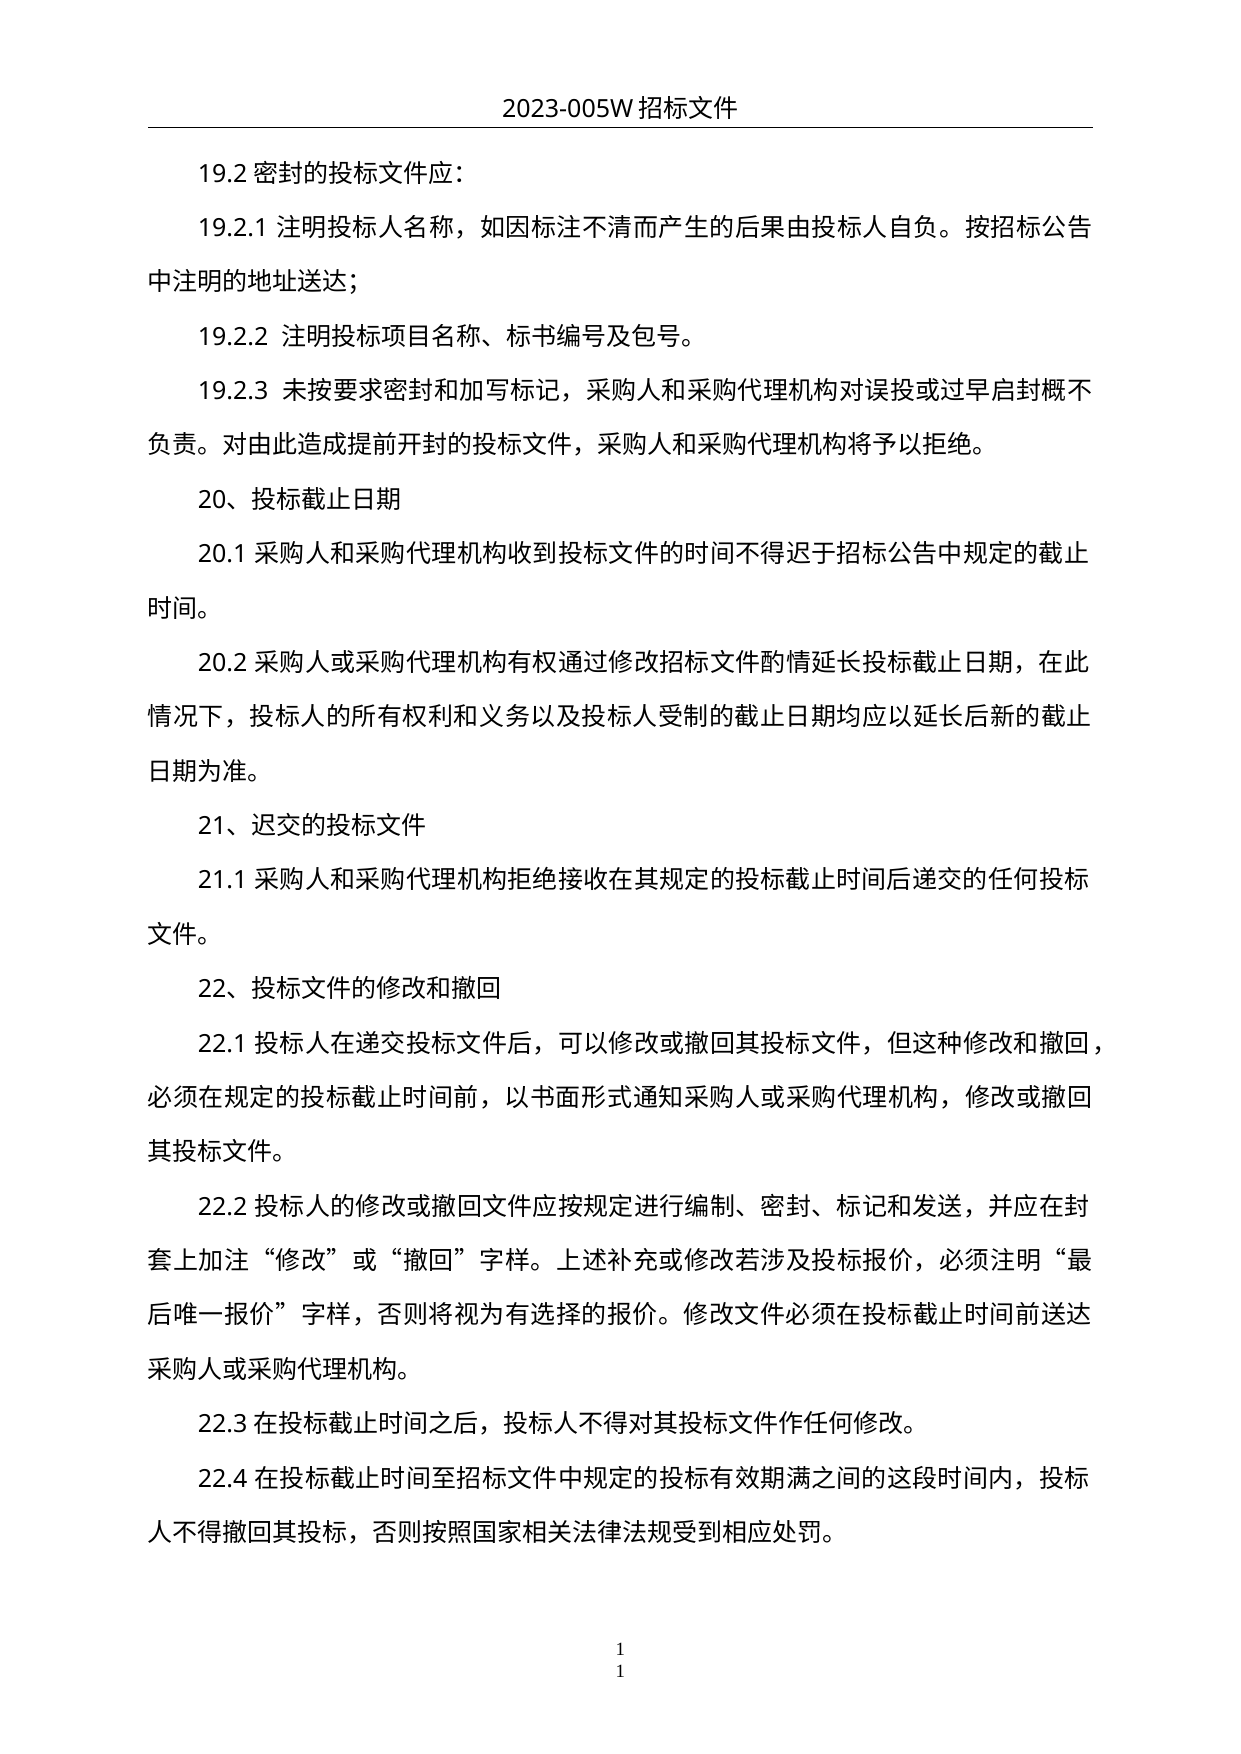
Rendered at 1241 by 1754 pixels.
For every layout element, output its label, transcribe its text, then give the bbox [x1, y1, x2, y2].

text 22.1 投标人在递交投标文件后，可以修改或撤回其投标文件，但这种修改和撤回，必须在规定的投标截止时间前，以书面形式通知采购人或采购代理机构，修改或撤回其投标文件。 [148, 1023, 1093, 1168]
text 19.2.2 注明投标项目名称、标书编号及包号。 [148, 316, 1093, 352]
subtitle 22、投标文件的修改和撤回 [148, 969, 1093, 1005]
subtitle 20、投标截止日期 [148, 479, 1093, 516]
text 20.1 采购人和采购代理机构收到投标文件的时间不得迟于招标公告中规定的截止时间。 [148, 534, 1093, 624]
text 21.1 采购人和采购代理机构拒绝接收在其规定的投标截止时间后递交的任何投标文件。 [148, 860, 1093, 951]
text 22.2 投标人的修改或撤回文件应按规定进行编制、密封、标记和发送，并应在封套上加注“修改”或“撤回”字样。上述补充或修改若涉及投标报价，必须注明“最后唯一报价”字样，否则将视为有选择的报价。修改文件必须在投标截止时间前送达采购人或采购代理机构。 [148, 1186, 1093, 1386]
text 22.3 在投标截止时间之后，投标人不得对其投标文件作任何修改。 [148, 1404, 1093, 1440]
text 19.2 密封的投标文件应： [148, 153, 1093, 189]
text 22.4 在投标截止时间至招标文件中规定的投标有效期满之间的这段时间内，投标人不得撤回其投标，否则按照国家相关法律法规受到相应处罚。 [148, 1458, 1093, 1549]
text 19.2.1 注明投标人名称，如因标注不清而产生的后果由投标人自负。按招标公告中注明的地址送达； [148, 207, 1093, 298]
text 20.2 采购人或采购代理机构有权通过修改招标文件酌情延长投标截止日期，在此情况下，投标人的所有权利和义务以及投标人受制的截止日期均应以延长后新的截止日期为准。 [148, 642, 1093, 787]
subtitle 21、迟交的投标文件 [148, 806, 1093, 842]
text 19.2.3 未按要求密封和加写标记，采购人和采购代理机构对误投或过早启封概不负责。对由此造成提前开封的投标文件，采购人和采购代理机构将予以拒绝。 [148, 371, 1093, 461]
